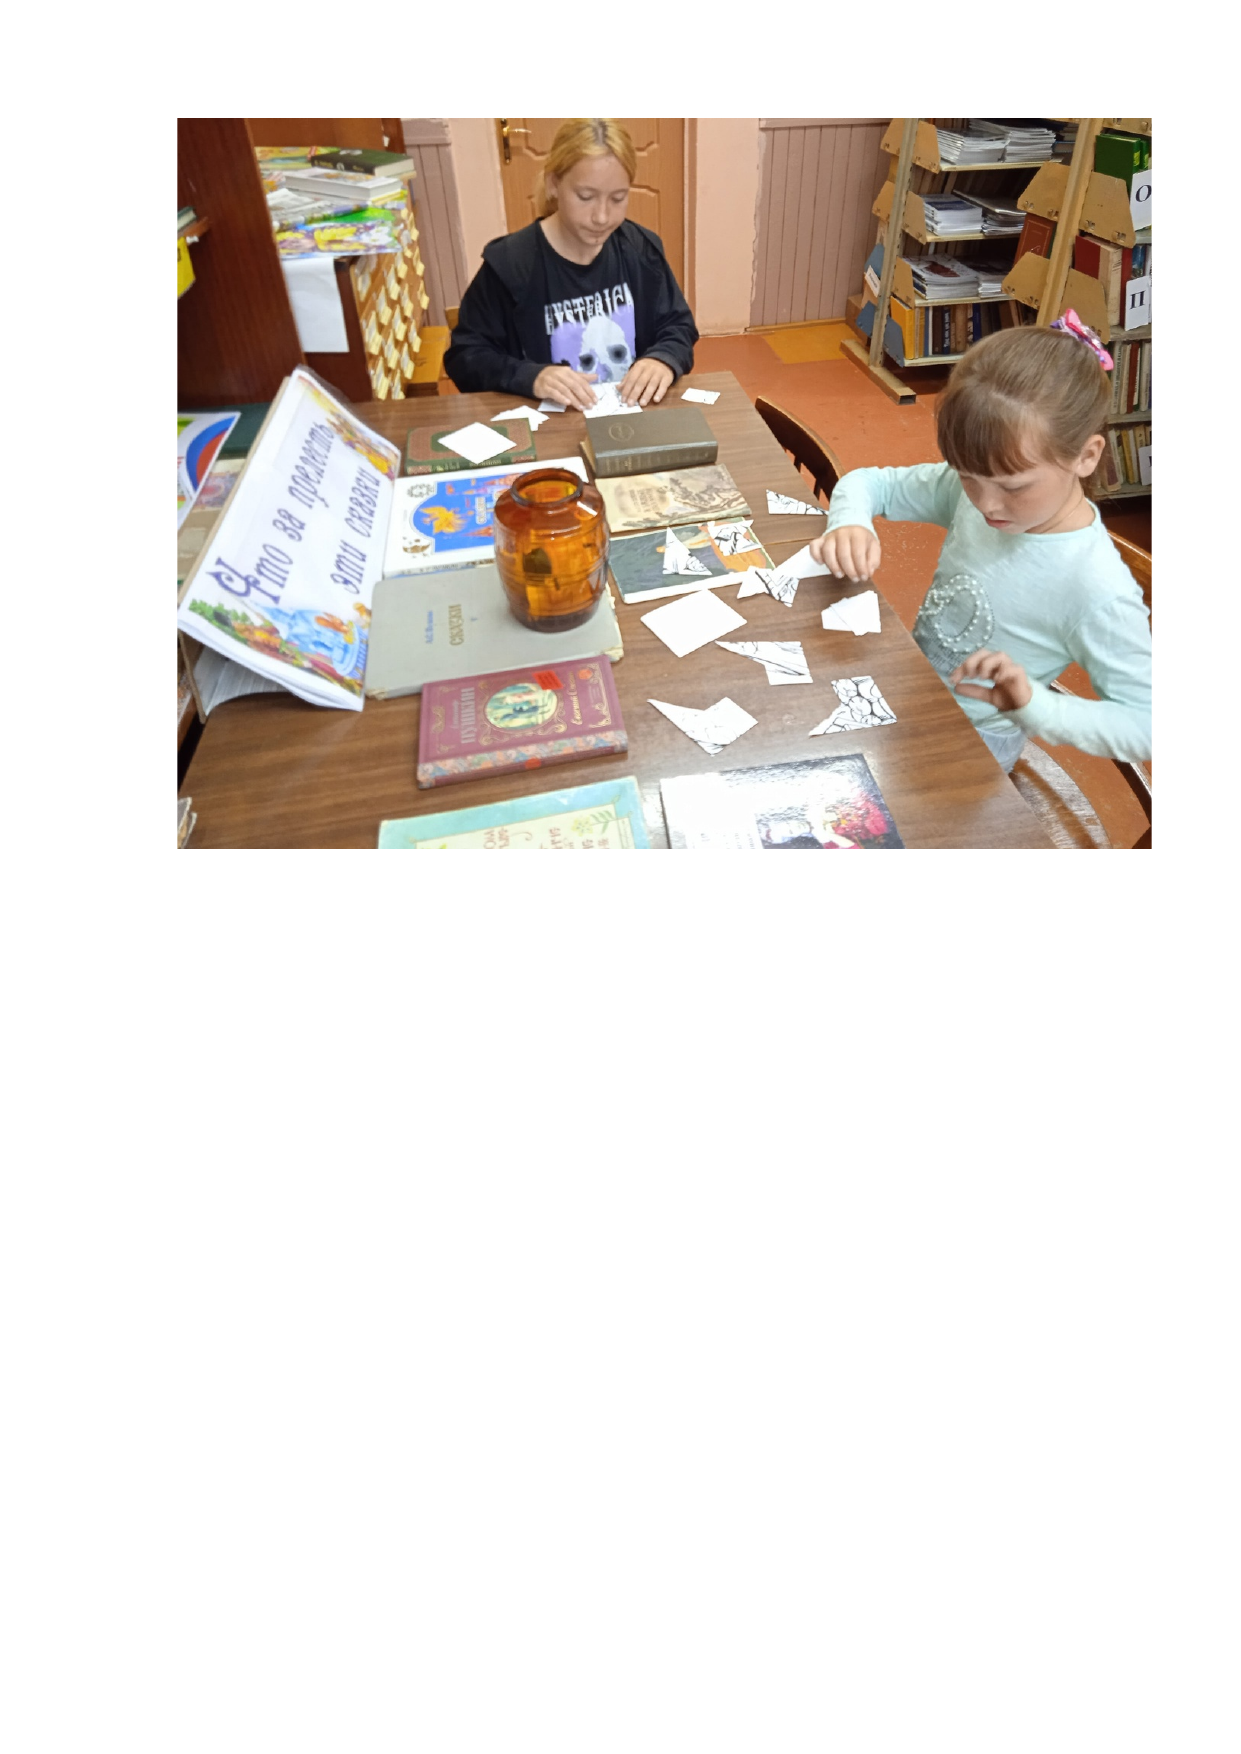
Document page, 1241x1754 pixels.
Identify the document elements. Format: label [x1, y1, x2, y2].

picture [177, 118, 1152, 849]
